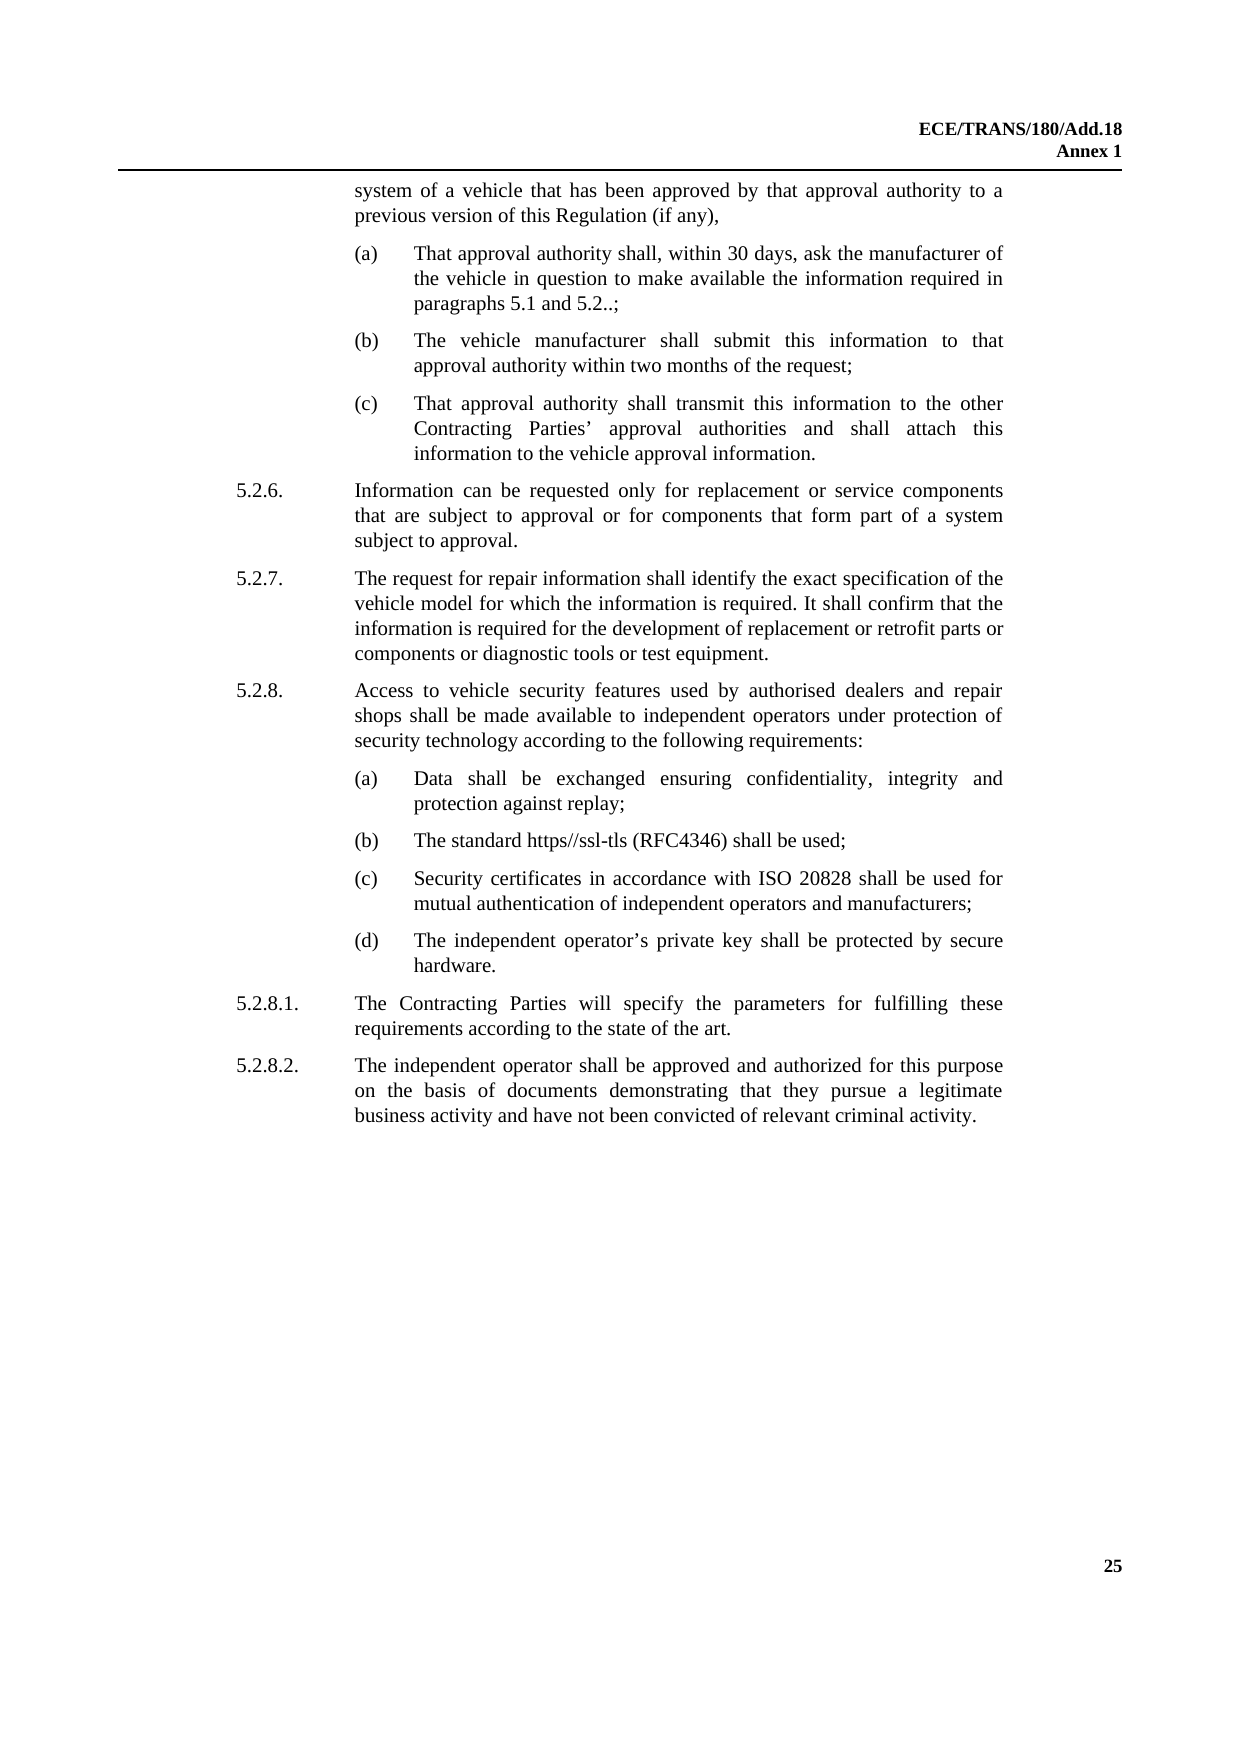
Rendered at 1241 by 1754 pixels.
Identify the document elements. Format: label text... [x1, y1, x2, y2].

text 5.2.8.2. The independent operator shall be approved and authorized for this purpose on the basis of documents demonstrating that they pursue a legitimate business activity and have not been convicted of relevant criminal activity. [236, 1052, 1004, 1127]
text 5.2.7. The request for repair information shall identify the exact specification of the vehicle model for which the information is required. It shall confirm that the information is required for the development of replacement or retrofit parts or components or diagnostic tools or test equipment. [236, 565, 1004, 665]
text (b) The standard https//ssl-tls (RFC4346) shall be used; [354, 827, 1004, 852]
text (a) That approval authority shall, within 30 days, ask the manufacturer of the vehicle in question to make available the information required in paragraphs 5.1 and 5.2..; [354, 240, 1004, 315]
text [236, 177, 1004, 227]
text 5.2.6. Information can be requested only for replacement or service components that are subject to approval or for components that form part of a system subject to approval. [236, 477, 1004, 552]
text 5.2.8. Access to vehicle security features used by authorised dealers and repair shops shall be made available to independent operators under protection of security technology according to the following requirements: [236, 677, 1004, 752]
text 5.2.8.1. The Contracting Parties will specify the parameters for fulfilling these requirements according to the state of the art. [236, 990, 1004, 1040]
text (c) That approval authority shall transmit this information to the other Contracting Parties’ approval authorities and shall attach this information to the vehicle approval information. [354, 390, 1004, 465]
text (c) Security certificates in accordance with ISO 20828 shall be used for mutual authentication of independent operators and manufacturers; [354, 865, 1004, 915]
text (d) The independent operator’s private key shall be protected by secure hardware. [354, 927, 1004, 977]
text (a) Data shall be exchanged ensuring confidentiality, integrity and protection against replay; [354, 765, 1004, 815]
text (b) The vehicle manufacturer shall submit this information to that approval authority within two months of the request; [354, 327, 1004, 377]
